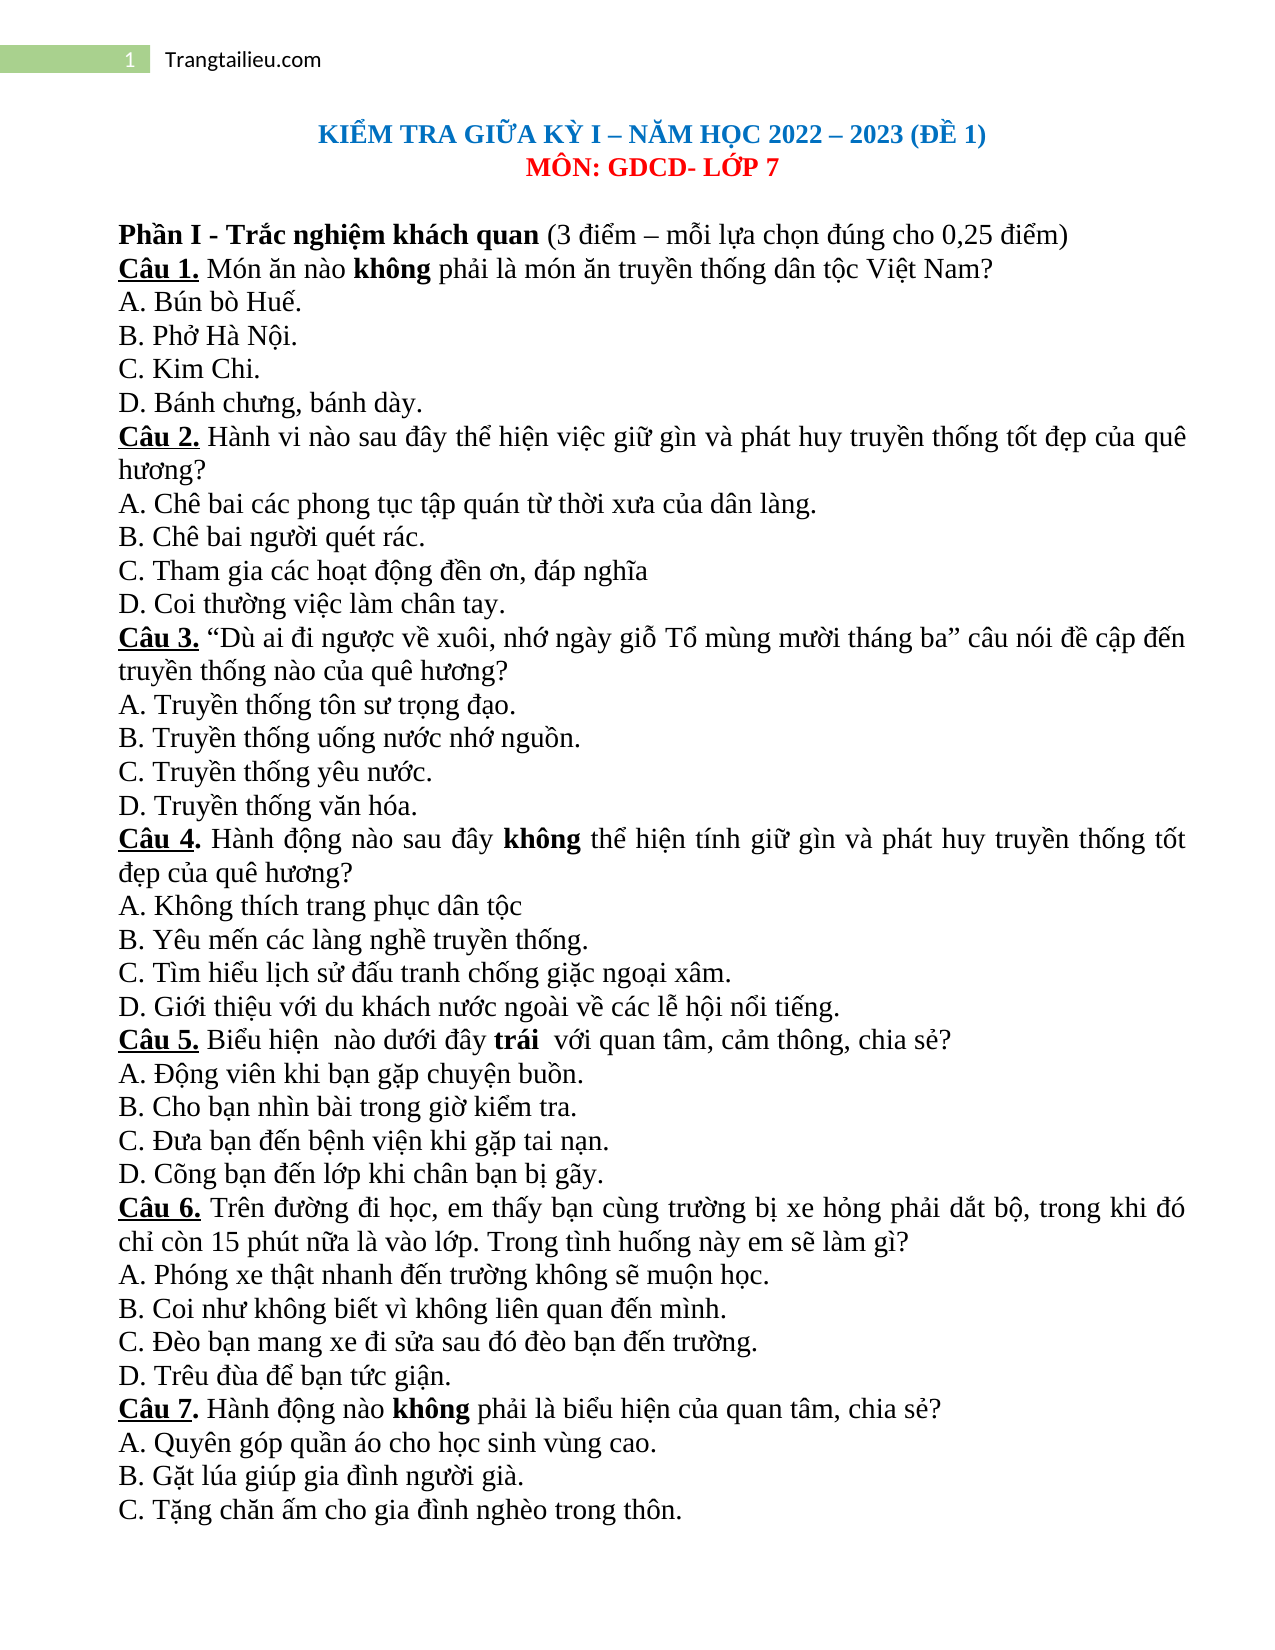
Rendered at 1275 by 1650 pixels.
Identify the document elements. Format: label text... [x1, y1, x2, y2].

text Câu 2. Hành vi nào sau đây thể hiện việc giữ gìn và phát huy truyền thống tốt đẹp của quê hương? [118, 419, 1186, 486]
text C. Kim Chi. [118, 352, 1186, 385]
text D. Trêu đùa để bạn tức giận. [118, 1358, 1186, 1391]
text Câu 6. Trên đường đi học, em thấy bạn cùng trường bị xe hỏng phải dắt bộ, trong khi đó chỉ còn 15 phút nữa là vào lớp. Trong tình huống này em sẽ làm gì? [118, 1190, 1186, 1257]
text A. Truyền thống tôn sư trọng đạo. [118, 687, 1186, 721]
text A. Phóng xe thật nhanh đến trường không sẽ muộn học. [118, 1257, 1186, 1291]
text A. Bún bò Huế. [118, 284, 1186, 318]
text D. Coi thường việc làm chân tay. [118, 586, 1186, 620]
text A. Động viên khi bạn gặp chuyện buồn. [118, 1056, 1186, 1089]
text B. Phở Hà Nội. [118, 318, 1186, 352]
text B. Truyền thống uống nước nhớ nguồn. [118, 721, 1186, 754]
text D. Truyền thống văn hóa. [118, 788, 1186, 821]
text Câu 4. Hành động nào sau đây không thể hiện tính giữ gìn và phát huy truyền thống tốt đẹp của quê hương? [118, 821, 1186, 888]
text MÔN: GDCD- LỚP 7 [118, 151, 1186, 182]
text C. Tham gia các hoạt động đền ơn, đáp nghĩa [118, 553, 1186, 586]
text Câu 7. Hành động nào không phải là biểu hiện của quan tâm, chia sẻ? [118, 1391, 1186, 1425]
text Câu 5. Biểu hiện nào dưới đây trái với quan tâm, cảm thông, chia sẻ? [118, 1022, 1186, 1056]
text A. Chê bai các phong tục tập quán từ thời xưa của dân làng. [118, 486, 1186, 519]
text B. Chê bai người quét rác. [118, 519, 1186, 553]
text C. Tìm hiểu lịch sử đấu tranh chống giặc ngoại xâm. [118, 955, 1186, 989]
text C. Tặng chăn ấm cho gia đình nghèo trong thôn. [118, 1492, 1186, 1526]
text D. Cõng bạn đến lớp khi chân bạn bị gãy. [118, 1157, 1186, 1190]
text A. Quyên góp quần áo cho học sinh vùng cao. [118, 1425, 1186, 1458]
text C. Đưa bạn đến bệnh viện khi gặp tai nạn. [118, 1123, 1186, 1157]
text B. Cho bạn nhìn bài trong giờ kiểm tra. [118, 1089, 1186, 1123]
text A. Không thích trang phục dân tộc [118, 888, 1186, 922]
text Câu 1. Món ăn nào không phải là món ăn truyền thống dân tộc Việt Nam? [118, 251, 1186, 284]
text B. Gặt lúa giúp gia đình người già. [118, 1458, 1186, 1492]
text Phần I - Trắc nghiệm khách quan (3 điểm – mỗi lựa chọn đúng cho 0,25 điểm) [118, 217, 1186, 251]
text C. Đèo bạn mang xe đi sửa sau đó đèo bạn đến trường. [118, 1324, 1186, 1358]
text B. Coi như không biết vì không liên quan đến mình. [118, 1291, 1186, 1324]
text D. Bánh chưng, bánh dày. [118, 385, 1186, 419]
text Câu 3. “Dù ai đi ngược về xuôi, nhớ ngày giỗ Tổ mùng mười tháng ba” câu nói đề cập đến truyền thống nào của quê hương? [118, 620, 1186, 687]
text KIỂM TRA GIỮA KỲ I – NĂM HỌC 2022 – 2023 (ĐỀ 1) [118, 118, 1186, 149]
text B. Yêu mến các làng nghề truyền thống. [118, 922, 1186, 955]
text D. Giới thiệu với du khách nước ngoài về các lễ hội nổi tiếng. [118, 989, 1186, 1022]
text C. Truyền thống yêu nước. [118, 754, 1186, 788]
